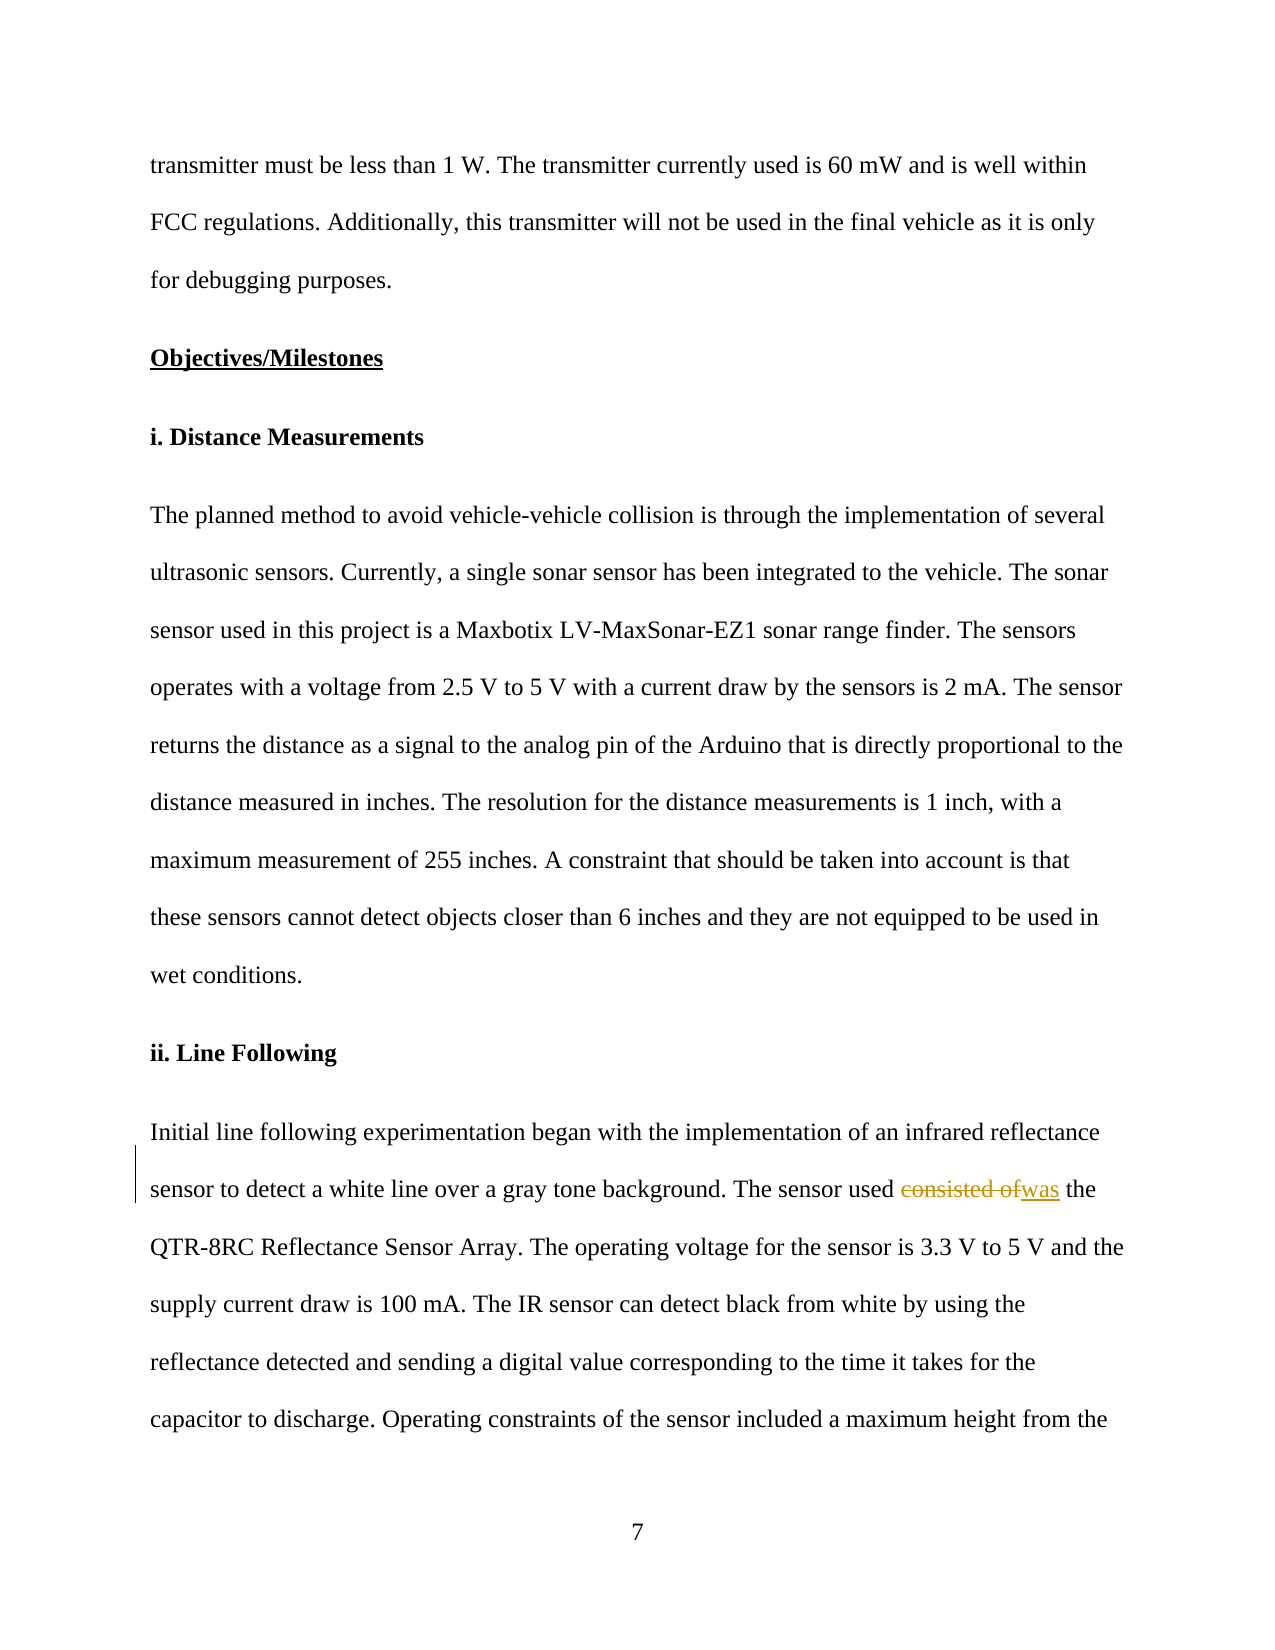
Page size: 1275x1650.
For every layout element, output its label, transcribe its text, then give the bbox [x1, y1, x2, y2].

text The planned method to avoid vehicle-vehicle collision is through the implementation of several ultrasonic sensors. Currently, a single sonar sensor has been integrated to the vehicle. The sonar sensor used in this project is a Maxbotix LV-MaxSonar-EZ1 sonar range finder. The sensors operates with a voltage from 2.5 V to 5 V with a current draw by the sensors is 2 mA. The sensor returns the distance as a signal to the analog pin of the Arduino that is directly proportional to the distance measured in inches. The resolution for the distance measurements is 1 inch, with a maximum measurement of 255 inches. A constraint that should be taken into account is that these sensors cannot detect objects closer than 6 inches and they are not equipped to be used in wet conditions. [150, 500, 1125, 989]
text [150, 1117, 1125, 1433]
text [150, 150, 1125, 294]
text Objectives/Milestones [150, 343, 1125, 372]
text ii. Line Following [150, 1038, 1125, 1067]
text i. Distance Measurements [150, 422, 1125, 450]
